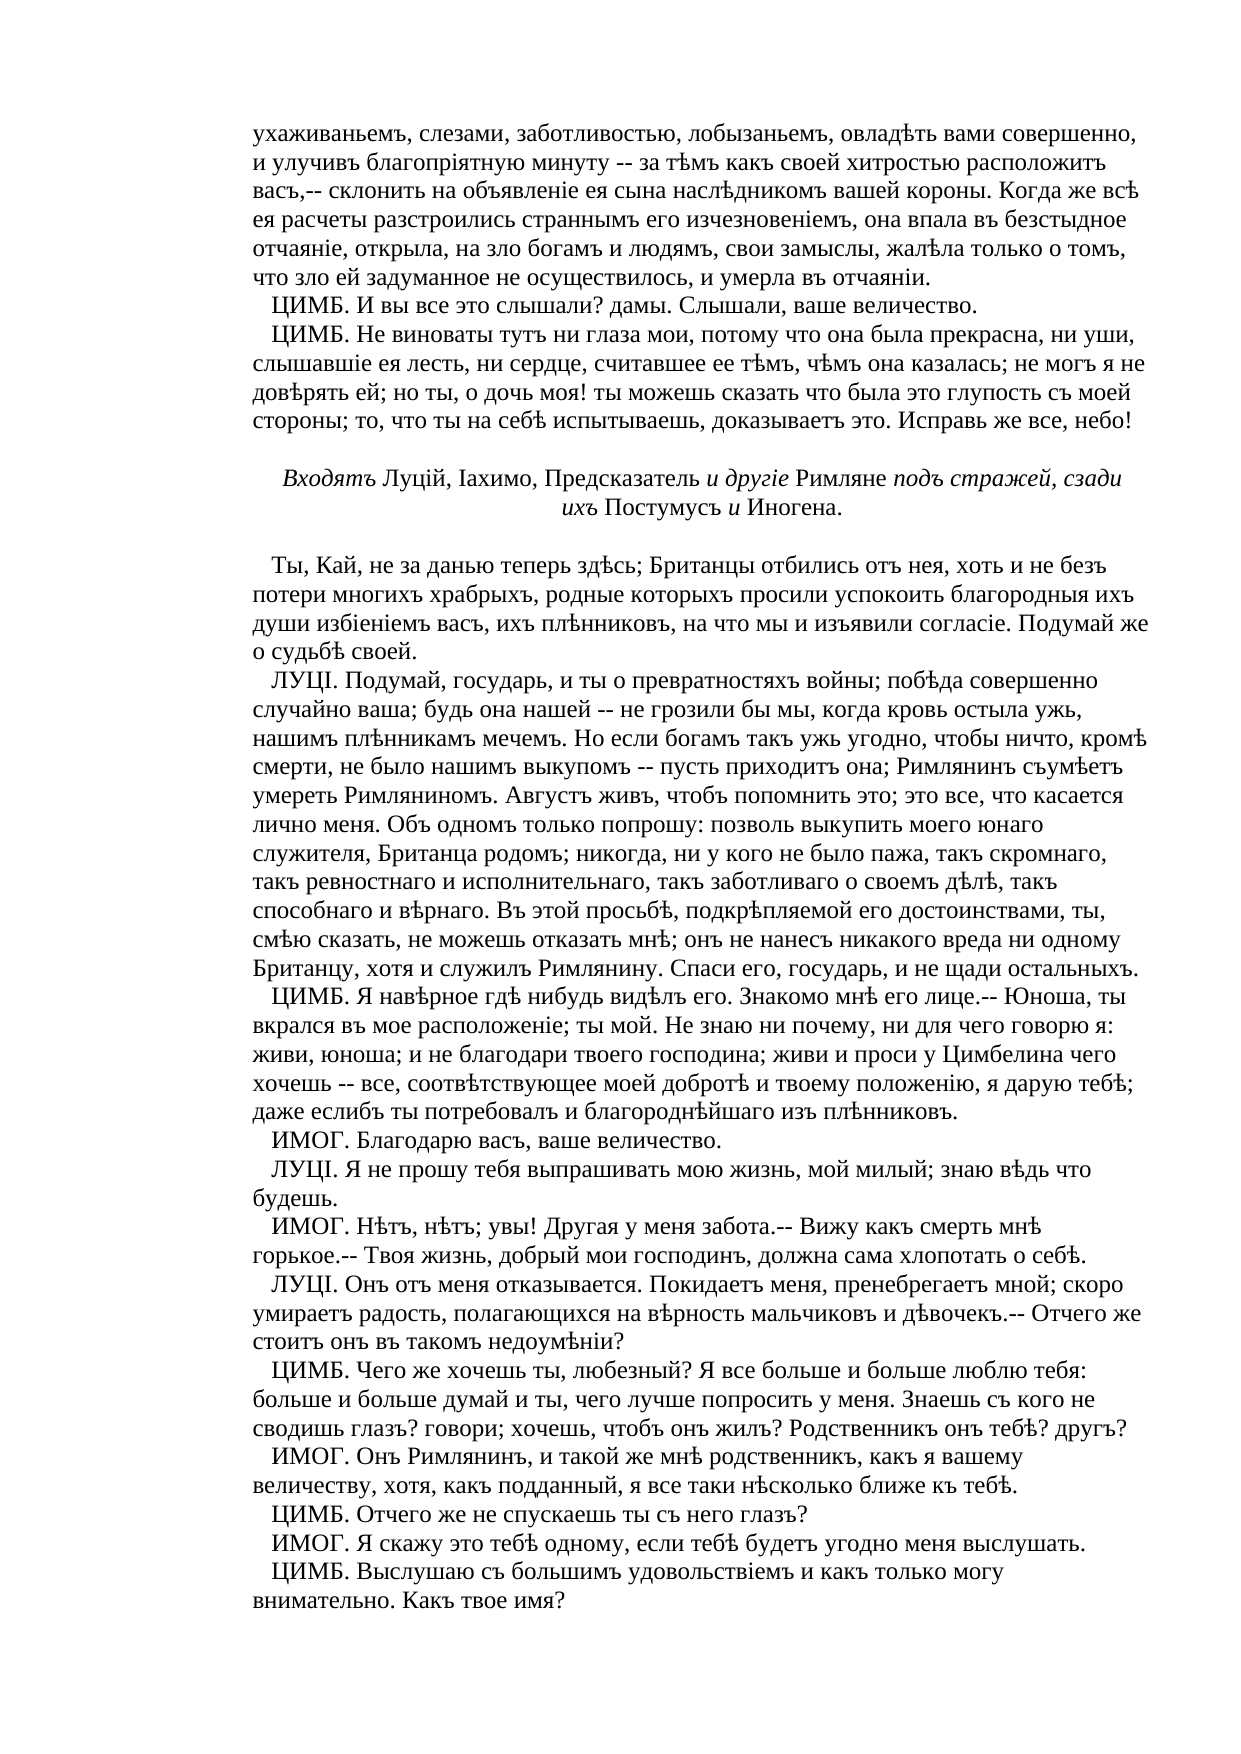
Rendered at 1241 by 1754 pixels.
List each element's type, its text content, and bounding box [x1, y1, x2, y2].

text ИМОГ. Онъ Римлянинъ, и такой же мнѣ родственникъ, какъ я вашему величеству, хотя, какъ подданный, я все таки нѣсколько ближе къ тебѣ. [252, 1441, 1152, 1499]
text ЦИМБ. Не виноваты тутъ ни глаза мои, потому что она была прекрасна, ни уши, слышавшіе ея лесть, ни сердце, считавшее ее тѣмъ, чѣмъ она казалась; не могъ я не довѣрять ей; но ты, о дочь моя! ты можешь сказать что была это глупость съ моей стороны; то, что ты на себѣ испытываешь, доказываетъ это. Исправь же все, небо! [252, 319, 1152, 434]
text ЛУЦІ. Онъ отъ меня отказывается. Покидаетъ меня, пренебрегаетъ мной; скоро умираетъ радость, полагающихся на вѣрность мальчиковъ и дѣвочекъ.-- Отчего же стоитъ онъ въ такомъ недоумѣніи? [252, 1269, 1152, 1355]
text ЛУЦІ. Подумай, государь, и ты о превратностяхъ войны; побѣда совершенно случайно ваша; будь она нашей -- не грозили бы мы, когда кровь остыла ужь, нашимъ плѣнникамъ мечемъ. Но если богамъ такъ ужь угодно, чтобы ничто, кромѣ смерти, не было нашимъ выкупомъ -- пусть приходитъ она; Римлянинъ съумѣетъ умереть Римляниномъ. Августъ живъ, чтобъ попомнить это; это все, что касается лично меня. Объ одномъ только попрошу: позволь выкупить моего юнаго служителя, Британца родомъ; никогда, ни у кого не было пажа, такъ скромнаго, такъ ревностнаго и исполнительнаго, такъ заботливаго о своемъ дѣлѣ, такъ способнаго и вѣрнаго. Въ этой просьбѣ, подкрѣпляемой его достоинствами, ты, смѣю сказать, не можешь отказать мнѣ; онъ не нанесъ никакого вреда ни одному Британцу, хотя и служилъ Римлянину. Спаси его, государь, и не щади остальныхъ. [252, 665, 1152, 981]
text ЦИМБ. Отчего же не спускаешь ты съ него глазъ? [252, 1499, 1152, 1528]
text ЦИМБ. Чего же хочешь ты, любезный? Я все больше и больше люблю тебя: больше и больше думай и ты, чего лучше попросить у меня. Знаешь съ кого не сводишь глазъ? говори; хочешь, чтобъ онъ жилъ? Родственникъ онъ тебѣ? другъ? [252, 1355, 1152, 1441]
text ЛУЦІ. Я не прошу тебя выпрашивать мою жизнь, мой милый; знаю вѣдь что будешь. [252, 1154, 1152, 1211]
text Ты, Кай, не за данью теперь здѣсь; Британцы отбились отъ нея, хоть и не безъ потери многихъ храбрыхъ, родные которыхъ просили успокоить благородныя ихъ души избіеніемъ васъ, ихъ плѣнниковъ, на что мы и изъявили согласіе. Подумай же о судьбѣ своей. [252, 550, 1152, 665]
text ИМОГ. Я скажу это тебѣ одному, если тебѣ будетъ угодно меня выслушать. [252, 1528, 1152, 1556]
text ЦИМБ. И вы все это слышали? дамы. Слышали, ваше величество. [252, 291, 1152, 319]
text Входятъ Луцій, Іахимо, Предсказатель и другіе Римляне подъ стражей, сзади ихъ Постумусъ и Иногена. [252, 463, 1152, 521]
text ЦИМБ. Я навѣрное гдѣ нибудь видѣлъ его. Знакомо мнѣ его лице.-- Юноша, ты вкрался въ мое расположеніе; ты мой. Не знаю ни почему, ни для чего говорю я: живи, юноша; и не благодари твоего господина; живи и проси у Цимбелина чего хочешь -- все, соотвѣтствующее моей добротѣ и твоему положенію, я дарую тебѣ; даже еслибъ ты потребовалъ и благороднѣйшаго изъ плѣнниковъ. [252, 981, 1152, 1125]
text ЦИМБ. Выслушаю съ большимъ удовольствіемъ и какъ только могу внимательно. Какъ твое имя? [252, 1556, 1152, 1614]
text ИМОГ. Благодарю васъ, ваше величество. [252, 1125, 1152, 1154]
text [252, 118, 1152, 291]
text ИМОГ. Нѣтъ, нѣтъ; увы! Другая у меня забота.-- Вижу какъ смерть мнѣ горькое.-- Твоя жизнь, добрый мои господинъ, должна сама хлопотать о себѣ. [252, 1211, 1152, 1269]
